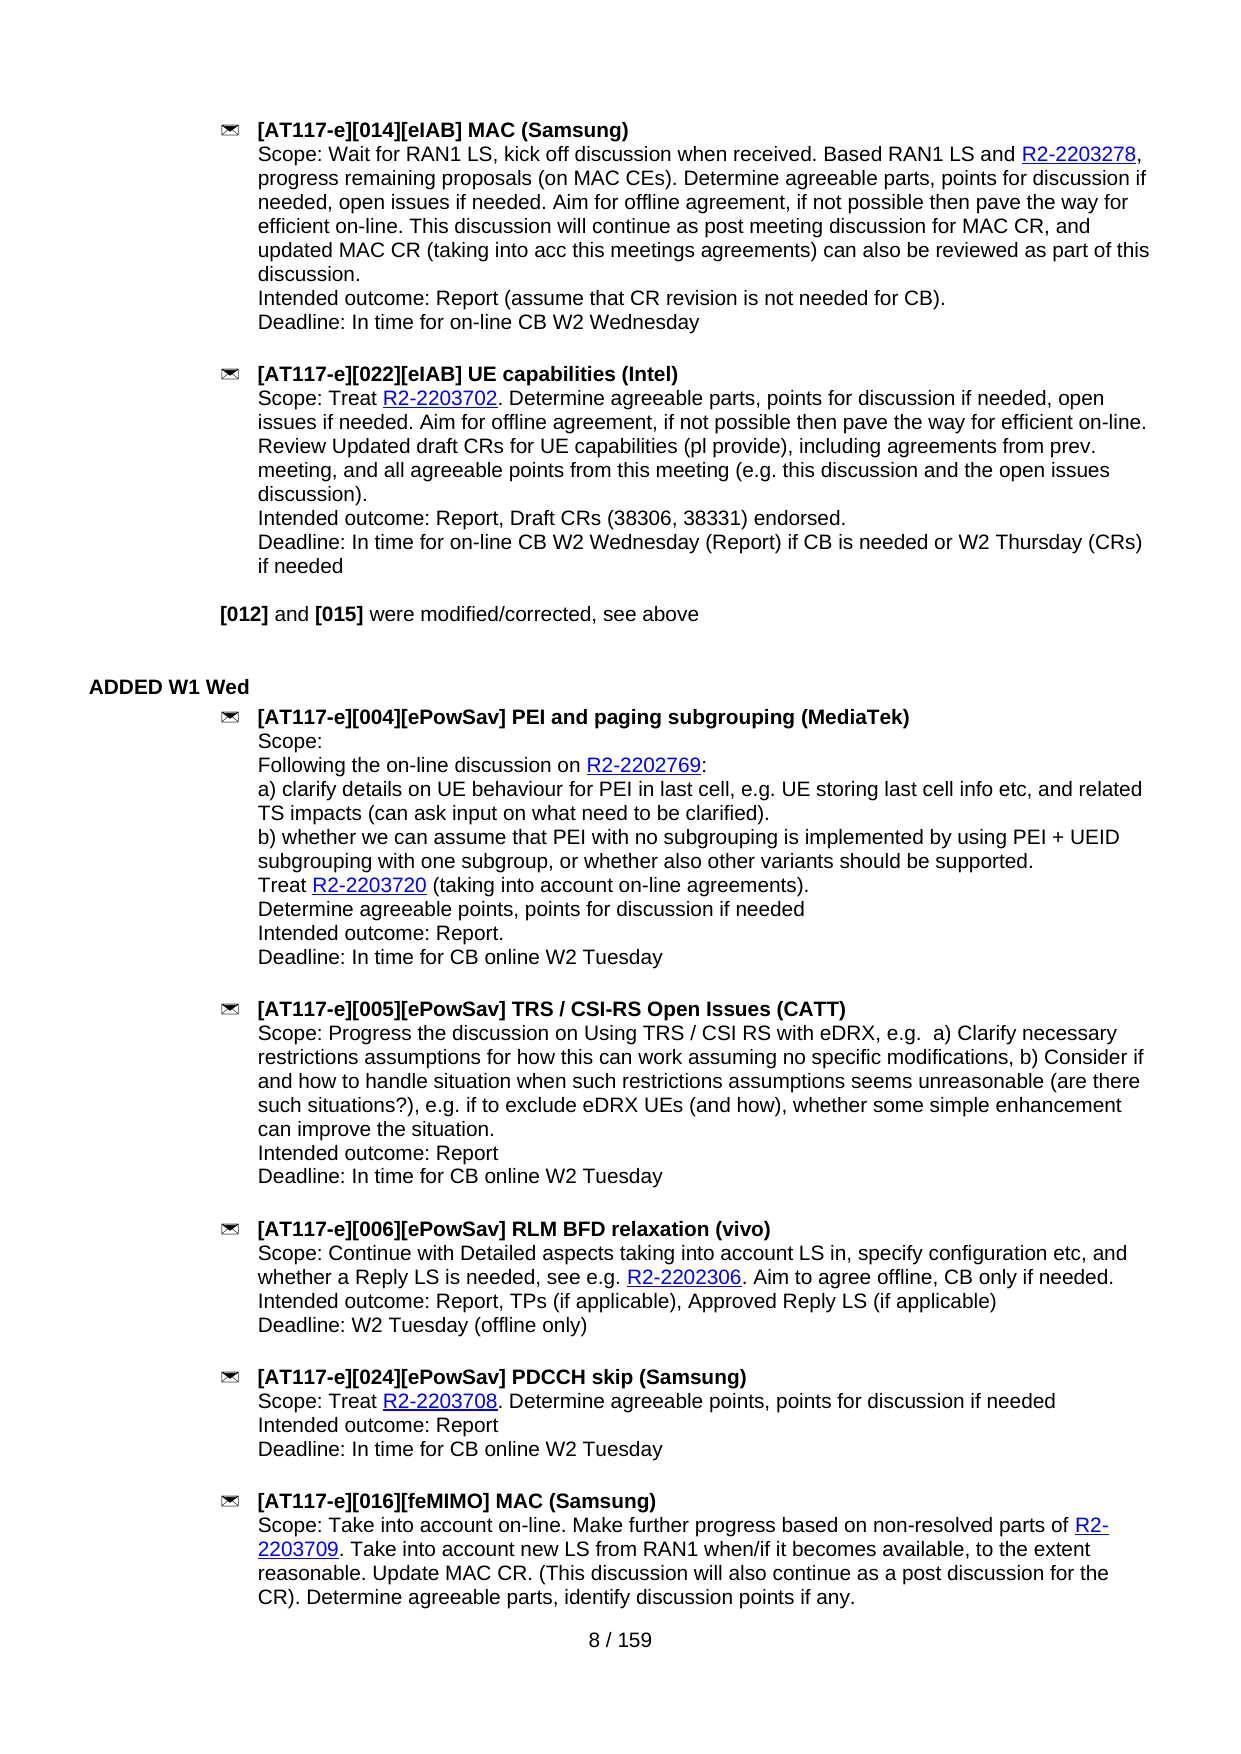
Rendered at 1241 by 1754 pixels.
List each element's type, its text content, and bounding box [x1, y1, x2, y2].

text Scope: Wait for RAN1 LS, kick off discussion when received. Based RAN1 LS and R2-2203278, progress remaining proposals (on MAC CEs). Determine agreeable parts, points for discussion if needed, open issues if needed. Aim for offline agreement, if not possible then pave the way for efficient on-line. This discussion will continue as post meeting discussion for MAC CR, and updated MAC CR (taking into acc this meetings agreements) can also be reviewed as part of this discussion. [220, 142, 1152, 286]
text Scope: Continue with Detailed aspects taking into account LS in, specify configuration etc, and whether a Reply LS is needed, see e.g. R2-2202306. Aim to agree offline, CB only if needed. [220, 1241, 1152, 1288]
text Intended outcome: Report [220, 1412, 1152, 1436]
text Deadline: In time for CB online W2 Tuesday [220, 1436, 1152, 1460]
text a) clarify details on UE behaviour for PEI in last cell, e.g. UE storing last cell info etc, and related TS impacts (can ask input on what need to be clarified). [220, 777, 1152, 825]
text Intended outcome: Report, Draft CRs (38306, 38331) endorsed. [220, 506, 1152, 530]
text [AT117-e][004][ePowSav] PEI and paging subgrouping (MediaTek) [220, 705, 1152, 729]
text Intended outcome: Report (assume that CR revision is not needed for CB). [220, 286, 1152, 310]
text Scope: [220, 729, 1152, 753]
text Intended outcome: Report. [220, 921, 1152, 944]
text [AT117-e][005][ePowSav] TRS / CSI-RS Open Issues (CATT) [220, 997, 1152, 1021]
text Determine agreeable points, points for discussion if needed [220, 897, 1152, 921]
text Scope: Treat R2-2203702. Determine agreeable parts, points for discussion if needed, open issues if needed. Aim for offline agreement, if not possible then pave the way for efficient on-line. Review Updated draft CRs for UE capabilities (pl provide), including agreements from prev. meeting, and all agreeable points from this meeting (e.g. this discussion and the open issues discussion). [220, 386, 1152, 506]
text Deadline: In time for CB online W2 Tuesday [220, 944, 1152, 968]
text Deadline: In time for CB online W2 Tuesday [220, 1164, 1152, 1188]
text [AT117-e][022][eIAB] UE capabilities (Intel) [220, 362, 1152, 386]
text Following the on-line discussion on R2-2202769: [220, 753, 1152, 777]
text Treat R2-2203720 (taking into account on-line agreements). [220, 873, 1152, 897]
text Intended outcome: Report [220, 1140, 1152, 1164]
text [AT117-e][014][eIAB] MAC (Samsung) [220, 118, 1152, 142]
text [012] and [015] were modified/corrected, see above [220, 602, 1152, 626]
text Deadline: W2 Tuesday (offline only) [220, 1312, 1152, 1336]
text ADDED W1 Wed [89, 674, 1152, 698]
text Deadline: In time for on-line CB W2 Wednesday [220, 310, 1152, 334]
text [AT117-e][024][ePowSav] PDCCH skip (Samsung) [220, 1364, 1152, 1388]
text b) whether we can assume that PEI with no subgrouping is implemented by using PEI + UEID subgrouping with one subgroup, or whether also other variants should be supported. [220, 825, 1152, 873]
text Scope: Take into account on-line. Make further progress based on non-resolved parts of R2-2203709. Take into account new LS from RAN1 when/if it becomes available, to the extent reasonable. Update MAC CR. (This discussion will also continue as a post discussion for the CR). Determine agreeable parts, identify discussion points if any. [220, 1513, 1152, 1608]
text Scope: Progress the discussion on Using TRS / CSI RS with eDRX, e.g. a) Clarify necessary restrictions assumptions for how this can work assuming no specific modifications, b) Consider if and how to handle situation when such restrictions assumptions seems unreasonable (are there such situations?), e.g. if to exclude eDRX UEs (and how), whether some simple enhancement can improve the situation. [220, 1021, 1152, 1140]
text [AT117-e][016][feMIMO] MAC (Samsung) [220, 1488, 1152, 1513]
text Deadline: In time for on-line CB W2 Wednesday (Report) if CB is needed or W2 Thursday (CRs) if needed [220, 530, 1152, 578]
text [AT117-e][006][ePowSav] RLM BFD relaxation (vivo) [220, 1216, 1152, 1241]
text Scope: Treat R2-2203708. Determine agreeable points, points for discussion if needed [220, 1388, 1152, 1412]
text Intended outcome: Report, TPs (if applicable), Approved Reply LS (if applicable) [220, 1288, 1152, 1312]
